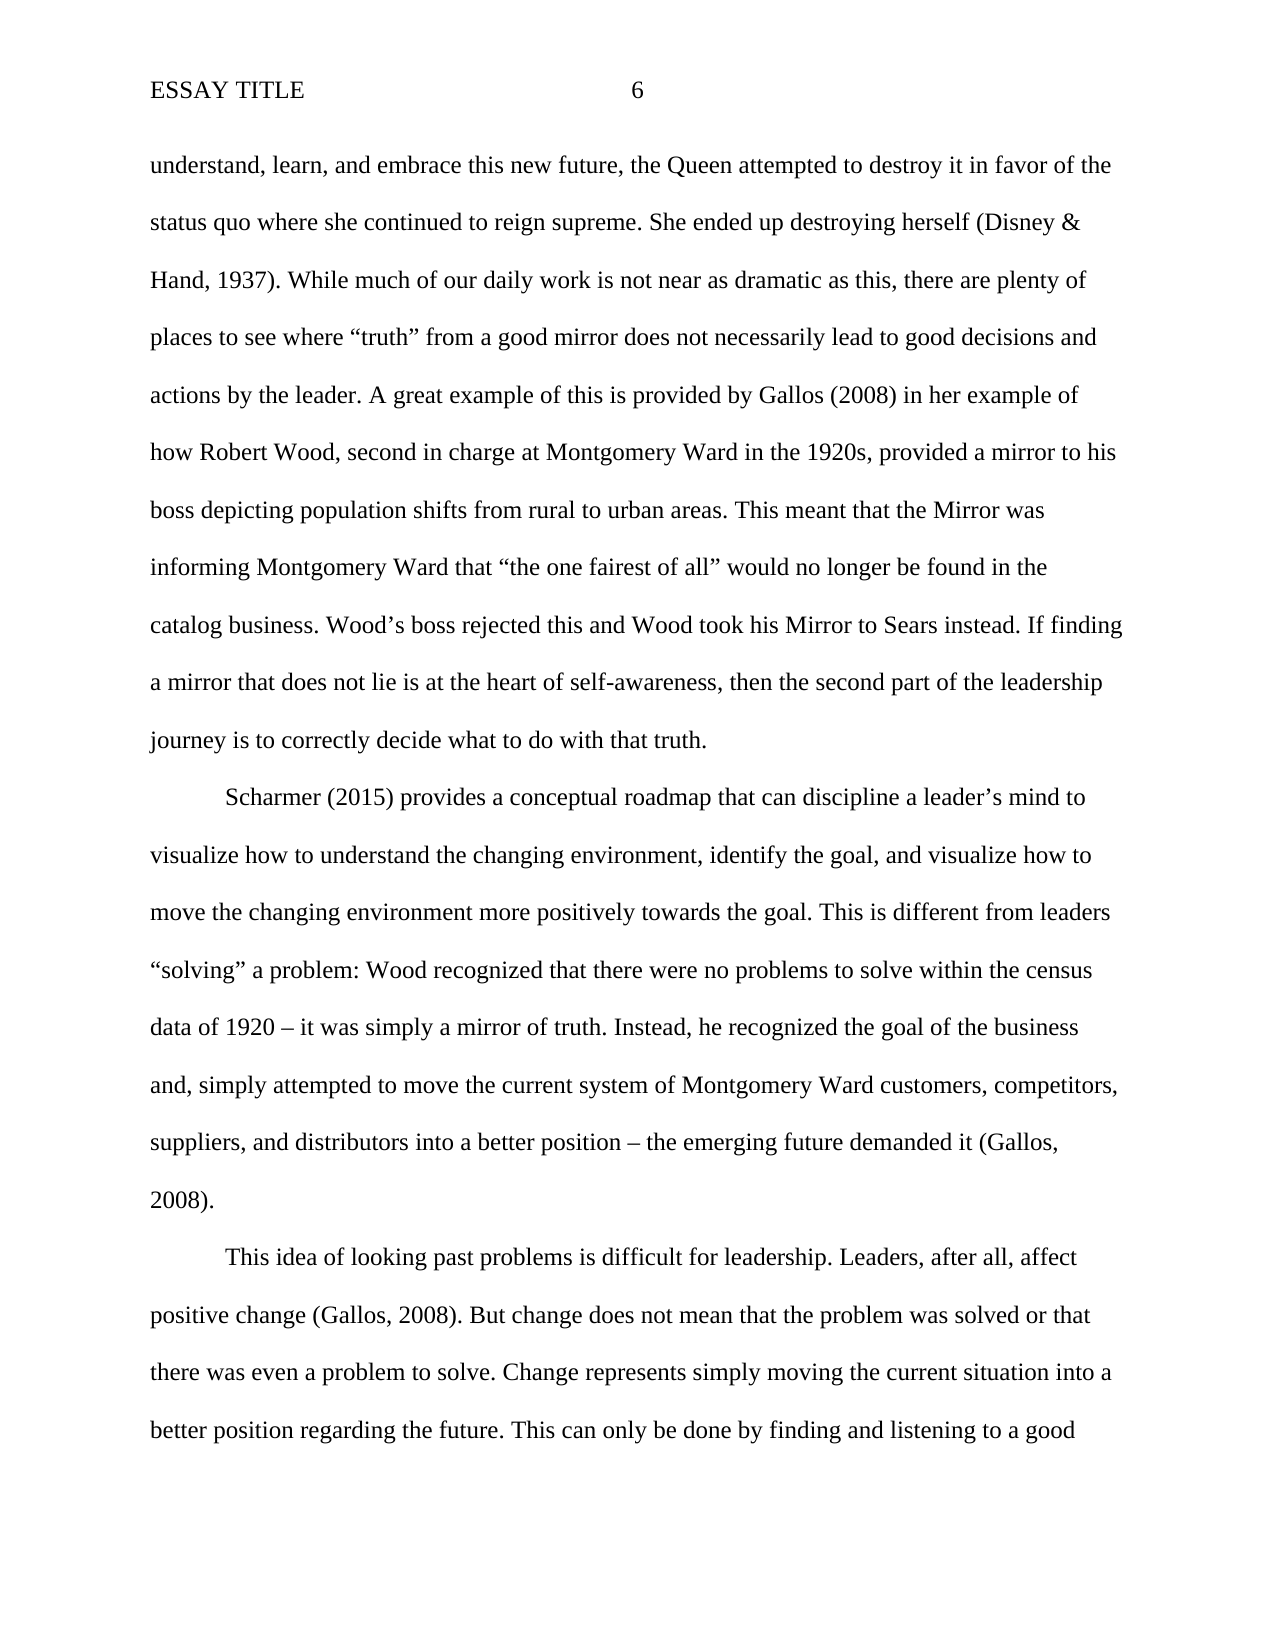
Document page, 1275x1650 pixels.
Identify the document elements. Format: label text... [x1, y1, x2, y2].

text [150, 150, 1125, 754]
text Scharmer (2015) provides a conceptual roadmap that can discipline a leader’s mind to visualize how to understand the changing environment, identify the goal, and visualize how to move the changing environment more positively towards the goal. This is different from leaders “solving” a problem: Wood recognized that there were no problems to solve within the census data of 1920 – it was simply a mirror of truth. Instead, he recognized the goal of the business and, simply attempted to move the current system of Montgomery Ward customers, competitors, suppliers, and distributors into a better position – the emerging future demanded it (Gallos, 2008). [150, 782, 1125, 1214]
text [150, 1242, 1125, 1444]
